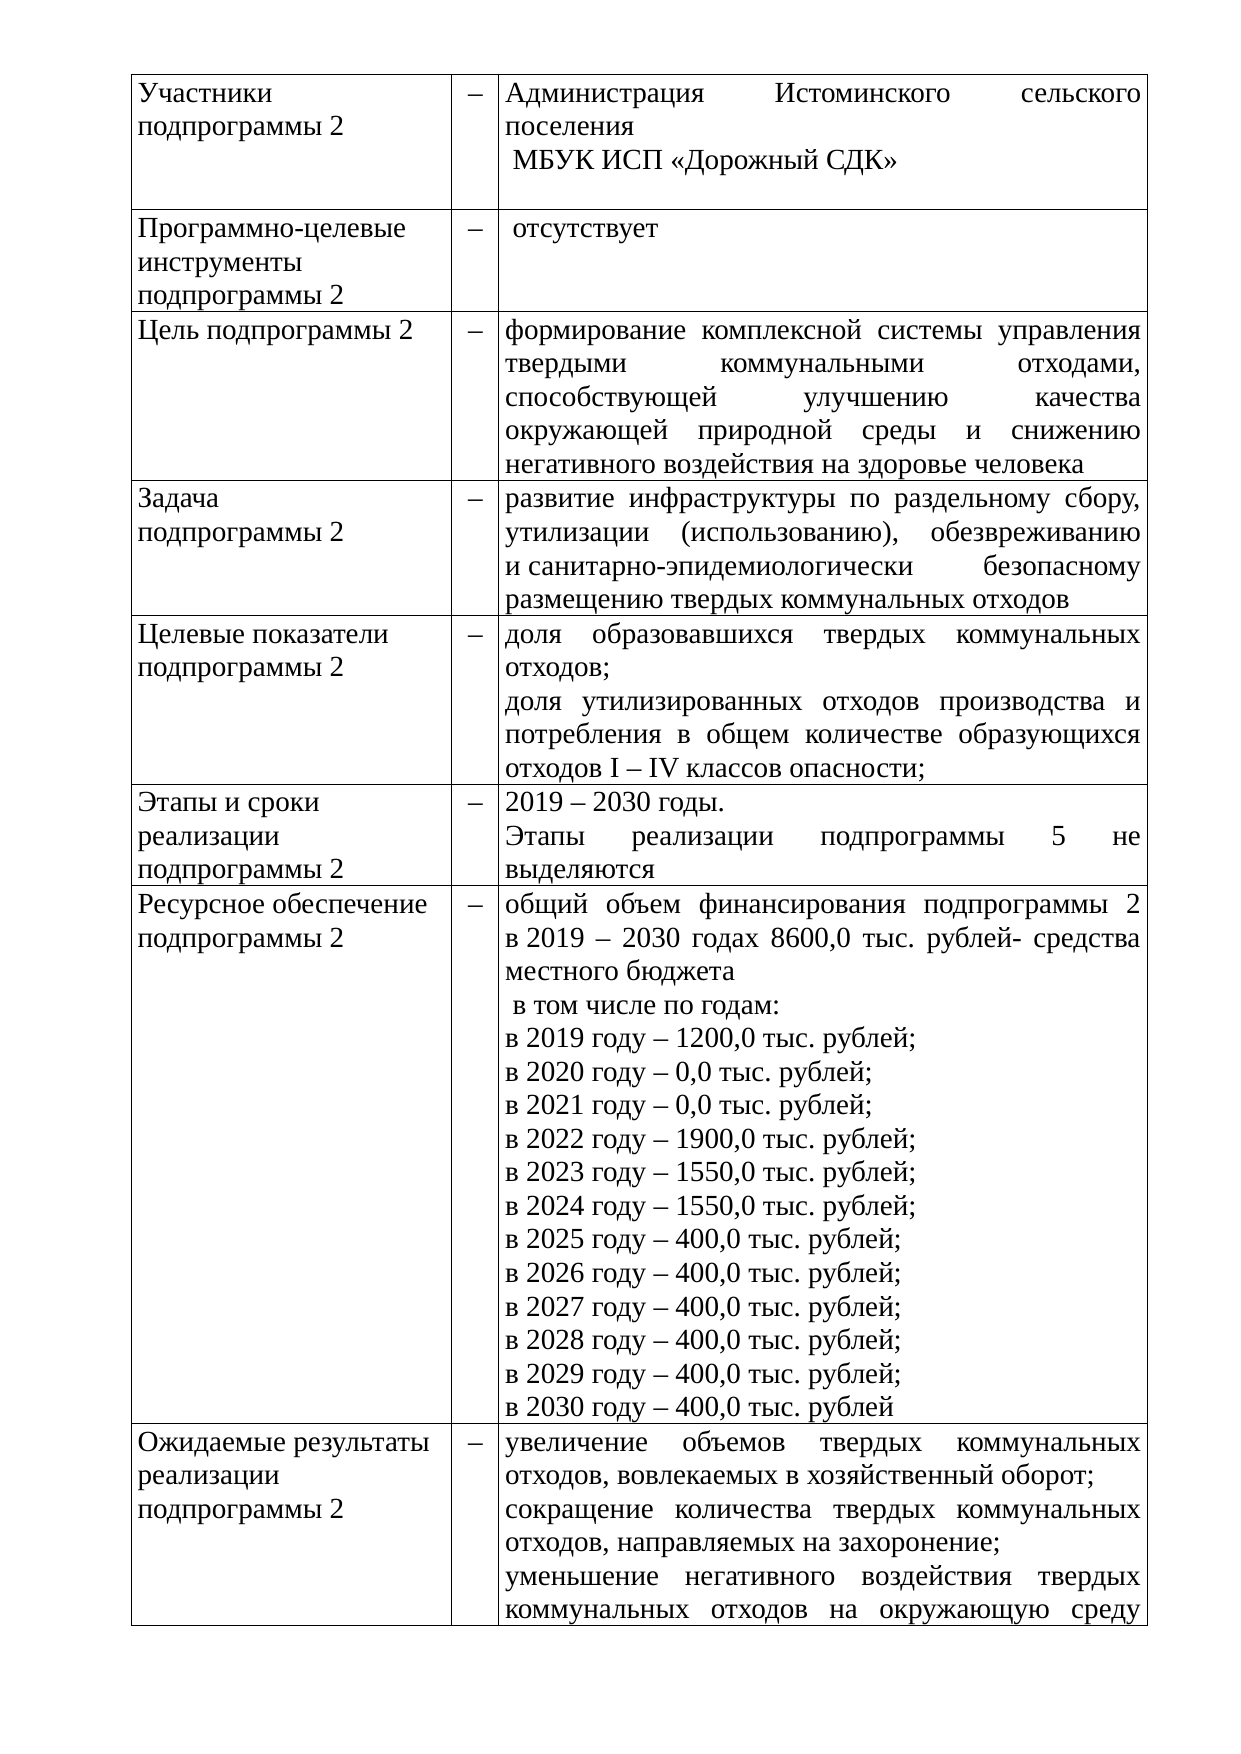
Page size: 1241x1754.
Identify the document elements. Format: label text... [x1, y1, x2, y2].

table_cell – [452, 481, 498, 615]
table_cell – [452, 75, 498, 209]
table_cell развитие инфраструктуры по раздельному сбору, утилизации (использованию), обезвреживанию и санитарно-эпидемиологически безопасному размещению твердых коммунальных отходов [499, 481, 1147, 615]
table_cell общий объем финансирования подпрограммы 2 в 2019 – 2030 годах 8600,0 тыс. рублей- средства местного бюджета в том числе по годам: в 2019 году – 1200,0 тыс. рублей; в 2020 году – 0,0 тыс. рублей; в 2021 году – 0,0 тыс. рублей; в 2022 году – 1900,0 тыс. рублей; в 2023 году – 1550,0 тыс. рублей; в 2024 году – 1550,0 тыс. рублей; в 2025 году – 400,0 тыс. рублей; в 2026 году – 400,0 тыс. рублей; в 2027 году – 400,0 тыс. рублей; в 2028 году – 400,0 тыс. рублей; в 2029 году – 400,0 тыс. рублей; в 2030 году – 400,0 тыс. рублей [499, 886, 1147, 1423]
table_cell – [452, 210, 498, 311]
table_cell Администрация Истоминского сельского поселения МБУК ИСП «Дорожный СДК» [499, 75, 1147, 209]
table_cell Программно-целевые инструменты подпрограммы 2 [132, 210, 451, 311]
table_cell Целевые показатели подпрограммы 2 [132, 616, 451, 783]
table_cell Цель подпрограммы 2 [132, 312, 451, 479]
table_cell отсутствует [499, 210, 1147, 311]
table_cell – [452, 616, 498, 783]
table_cell – [452, 886, 498, 1423]
table_cell Участники подпрограммы 2 [132, 75, 451, 209]
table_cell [499, 1424, 1147, 1625]
table_cell – [452, 785, 498, 885]
table_cell – [452, 1424, 498, 1625]
table_cell формирование комплексной системы управления твердыми коммунальными отходами, способствующей улучшению качества окружающей природной среды и снижению негативного воздействия на здоровье человека [499, 312, 1147, 479]
table_cell Ресурсное обеспечение подпрограммы 2 [132, 886, 451, 1423]
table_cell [132, 1424, 451, 1625]
table_cell доля образовавшихся твердых коммунальных отходов; доля утилизированных отходов производства и потребления в общем количестве образующихся отходов I – IV классов опасности; [499, 616, 1147, 783]
table_cell – [452, 312, 498, 479]
table_cell Этапы и сроки реализации подпрограммы 2 [132, 785, 451, 885]
table_cell 2019 – 2030 годы. Этапы реализации подпрограммы 5 не выделяются [499, 785, 1147, 885]
table_cell Задача подпрограммы 2 [132, 481, 451, 615]
